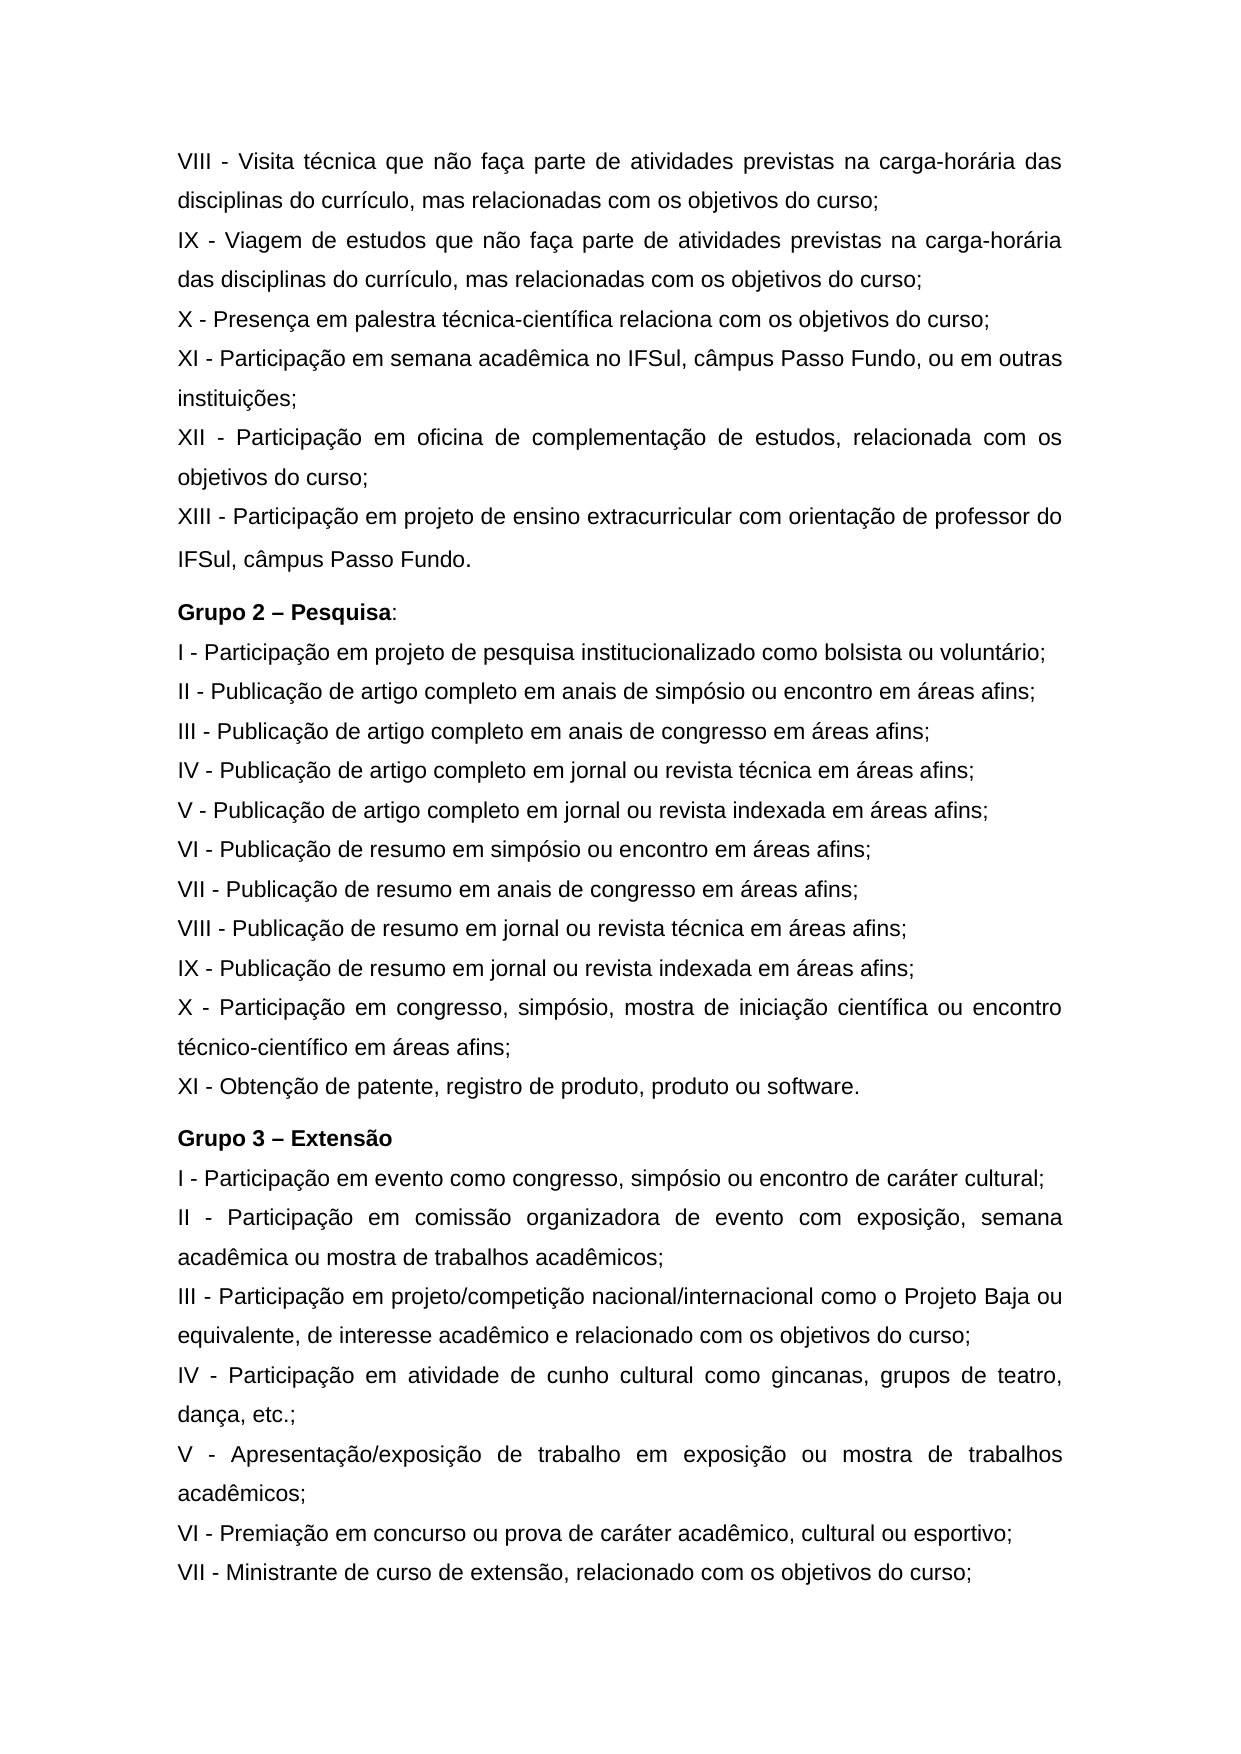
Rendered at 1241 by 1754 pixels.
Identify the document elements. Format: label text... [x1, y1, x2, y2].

text IV - Publicação de artigo completo em jornal ou revista técnica em áreas afins; [177, 757, 1063, 783]
text X - Presença em palestra técnica-científica relaciona com os objetivos do curso; [177, 306, 1063, 332]
text VII - Ministrante de curso de extensão, relacionado com os objetivos do curso; [177, 1559, 1063, 1586]
text XI - Obtenção de patente, registro de produto, produto ou software. [177, 1073, 1063, 1099]
text VI - Publicação de resumo em simpósio ou encontro em áreas afins; [177, 836, 1063, 862]
text Grupo 2 – Pesquisa: [177, 599, 1063, 626]
text V - Apresentação/exposição de trabalho em exposição ou mostra de trabalhos acadêmicos; [177, 1441, 1063, 1507]
text IX - Viagem de estudos que não faça parte de atividades previstas na carga-horária das disciplinas do currículo, mas relacionadas com os objetivos do curso; [177, 227, 1063, 292]
text XII - Participação em oficina de complementação de estudos, relacionada com os objetivos do curso; [177, 424, 1063, 490]
text IX - Publicação de resumo em jornal ou revista indexada em áreas afins; [177, 954, 1063, 981]
text Grupo 3 – Extensão [177, 1125, 1063, 1151]
text X - Participação em congresso, simpósio, mostra de iniciação científica ou encontro técnico-científico em áreas afins; [177, 994, 1063, 1060]
text II - Participação em comissão organizadora de evento com exposição, semana acadêmica ou mostra de trabalhos acadêmicos; [177, 1204, 1063, 1270]
text II - Publicação de artigo completo em anais de simpósio ou encontro em áreas afins; [177, 678, 1063, 704]
text XI - Participação em semana acadêmica no IFSul, câmpus Passo Fundo, ou em outras instituições; [177, 345, 1063, 411]
text XIII - Participação em projeto de ensino extracurricular com orientação de professor do IFSul, câmpus Passo Fundo. [177, 503, 1063, 572]
text I - Participação em projeto de pesquisa institucionalizado como bolsista ou voluntário; [177, 639, 1063, 665]
text III - Participação em projeto/competição nacional/internacional como o Projeto Baja ou equivalente, de interesse acadêmico e relacionado com os objetivos do curso; [177, 1283, 1063, 1349]
text VI - Premiação em concurso ou prova de caráter acadêmico, cultural ou esportivo; [177, 1520, 1063, 1546]
text VII - Publicação de resumo em anais de congresso em áreas afins; [177, 876, 1063, 902]
text III - Publicação de artigo completo em anais de congresso em áreas afins; [177, 718, 1063, 744]
text V - Publicação de artigo completo em jornal ou revista indexada em áreas afins; [177, 797, 1063, 823]
text I - Participação em evento como congresso, simpósio ou encontro de caráter cultural; [177, 1164, 1063, 1191]
text VIII - Visita técnica que não faça parte de atividades previstas na carga-horária das disciplinas do currículo, mas relacionadas com os objetivos do curso; [177, 148, 1063, 213]
text IV - Participação em atividade de cunho cultural como gincanas, grupos de teatro, dança, etc.; [177, 1362, 1063, 1428]
text VIII - Publicação de resumo em jornal ou revista técnica em áreas afins; [177, 915, 1063, 941]
